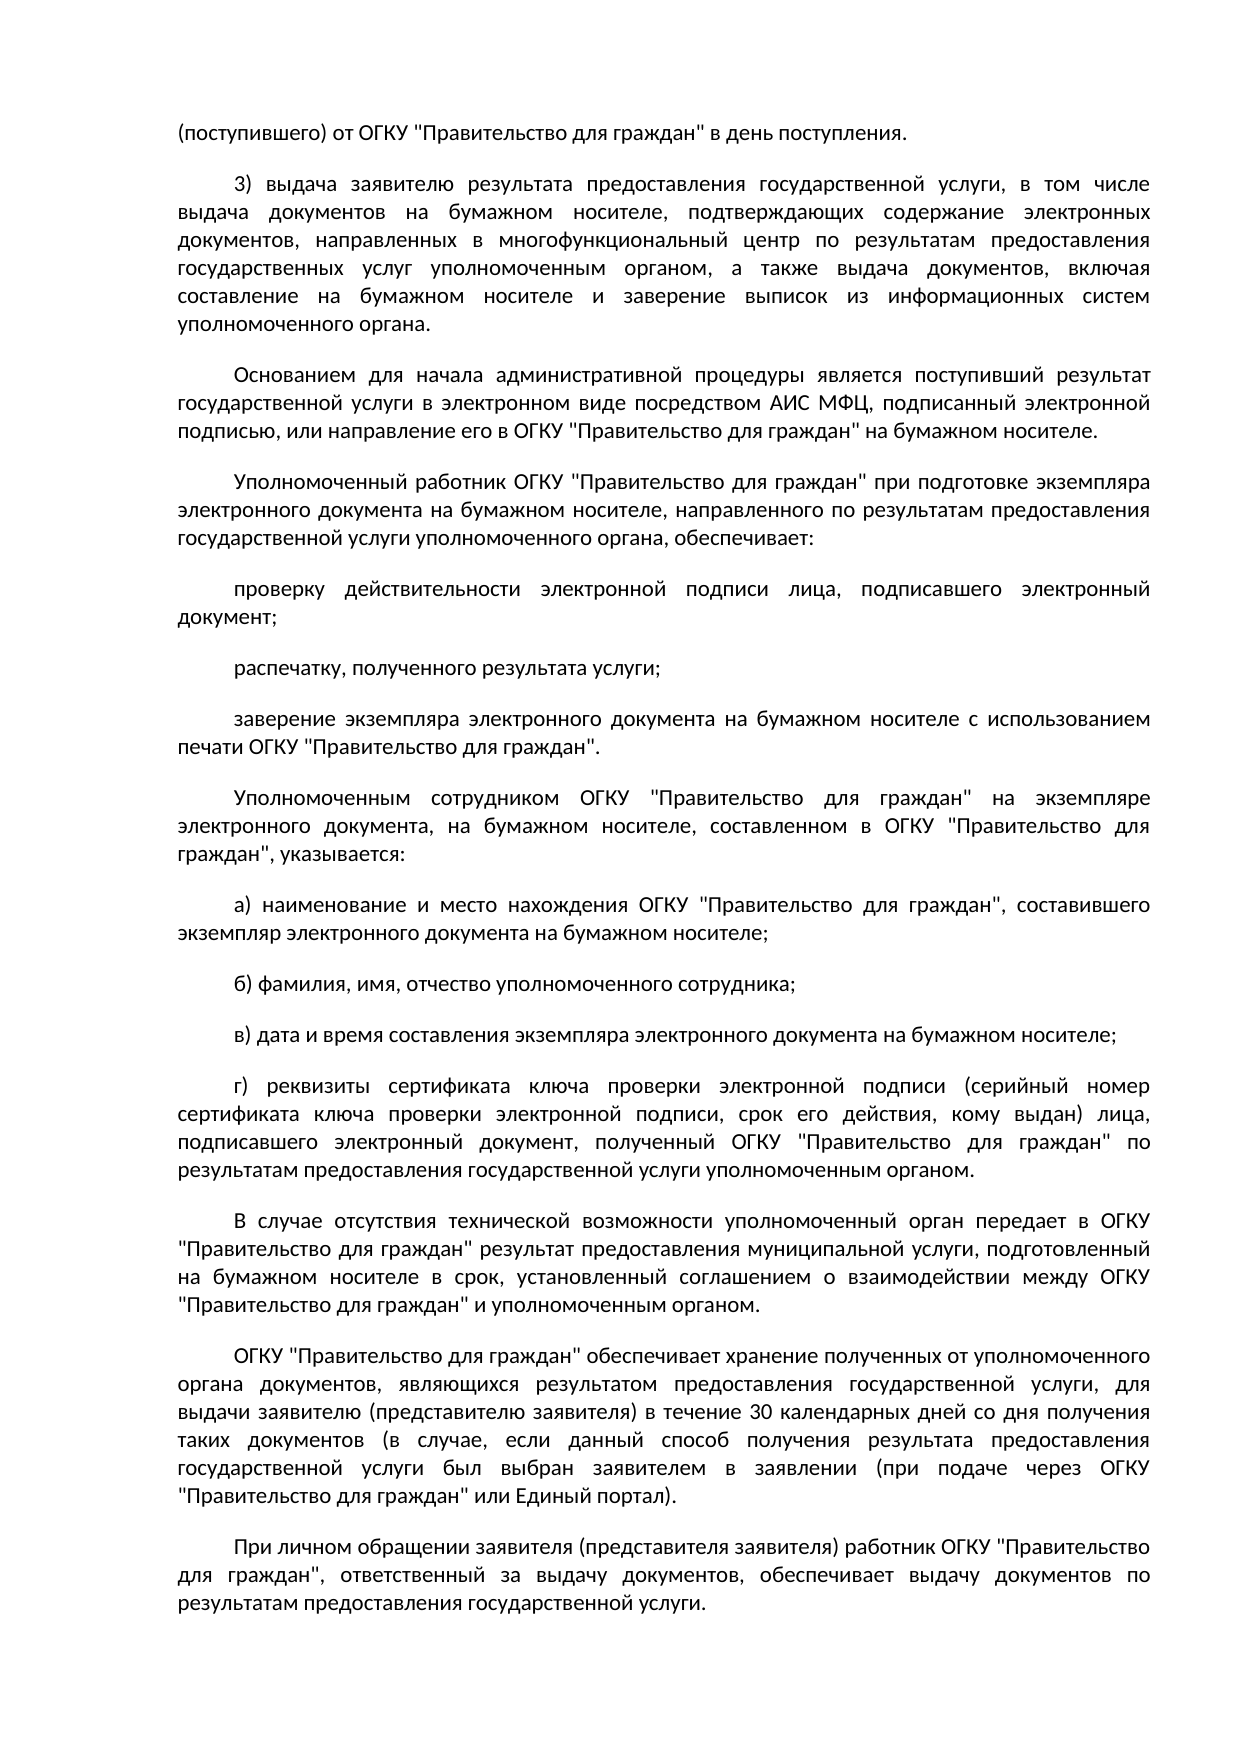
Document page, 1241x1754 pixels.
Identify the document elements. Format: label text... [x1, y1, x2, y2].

text ОГКУ "Правительство для граждан" обеспечивает хранение полученных от уполномоченного органа документов, являющихся результатом предоставления государственной услуги, для выдачи заявителю (представителю заявителя) в течение 30 календарных дней со дня получения таких документов (в случае, если данный способ получения результата предоставления государственной услуги был выбран заявителем в заявлении (при подаче через ОГКУ "Правительство для граждан" или Единый портал). [177, 1341, 1152, 1509]
text заверение экземпляра электронного документа на бумажном носителе с использованием печати ОГКУ "Правительство для граждан". [177, 704, 1152, 760]
text в) дата и время составления экземпляра электронного документа на бумажном носителе; [177, 1020, 1152, 1048]
text В случае отсутствия технической возможности уполномоченный орган передает в ОГКУ "Правительство для граждан" результат предоставления муниципальной услуги, подготовленный на бумажном носителе в срок, установленный соглашением о взаимодействии между ОГКУ "Правительство для граждан" и уполномоченным органом. [177, 1206, 1152, 1318]
text Уполномоченный работник ОГКУ "Правительство для граждан" при подготовке экземпляра электронного документа на бумажном носителе, направленного по результатам предоставления государственной услуги уполномоченного органа, обеспечивает: [177, 467, 1152, 551]
text а) наименование и место нахождения ОГКУ "Правительство для граждан", составившего экземпляр электронного документа на бумажном носителе; [177, 890, 1152, 946]
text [177, 118, 1152, 146]
text б) фамилия, имя, отчество уполномоченного сотрудника; [177, 969, 1152, 997]
text г) реквизиты сертификата ключа проверки электронной подписи (серийный номер сертификата ключа проверки электронной подписи, срок его действия, кому выдан) лица, подписавшего электронный документ, полученный ОГКУ "Правительство для граждан" по результатам предоставления государственной услуги уполномоченным органом. [177, 1071, 1152, 1183]
text Уполномоченным сотрудником ОГКУ "Правительство для граждан" на экземпляре электронного документа, на бумажном носителе, составленном в ОГКУ "Правительство для граждан", указывается: [177, 783, 1152, 867]
text 3) выдача заявителю результата предоставления государственной услуги, в том числе выдача документов на бумажном носителе, подтверждающих содержание электронных документов, направленных в многофункциональный центр по результатам предоставления государственных услуг уполномоченным органом, а также выдача документов, включая составление на бумажном носителе и заверение выписок из информационных систем уполномоченного органа. [177, 169, 1152, 337]
text проверку действительности электронной подписи лица, подписавшего электронный документ; [177, 574, 1152, 630]
text распечатку, полученного результата услуги; [177, 653, 1152, 681]
text Основанием для начала административной процедуры является поступивший результат государственной услуги в электронном виде посредством АИС МФЦ, подписанный электронной подписью, или направление его в ОГКУ "Правительство для граждан" на бумажном носителе. [177, 360, 1152, 444]
text При личном обращении заявителя (представителя заявителя) работник ОГКУ "Правительство для граждан", ответственный за выдачу документов, обеспечивает выдачу документов по результатам предоставления государственной услуги. [177, 1532, 1152, 1616]
